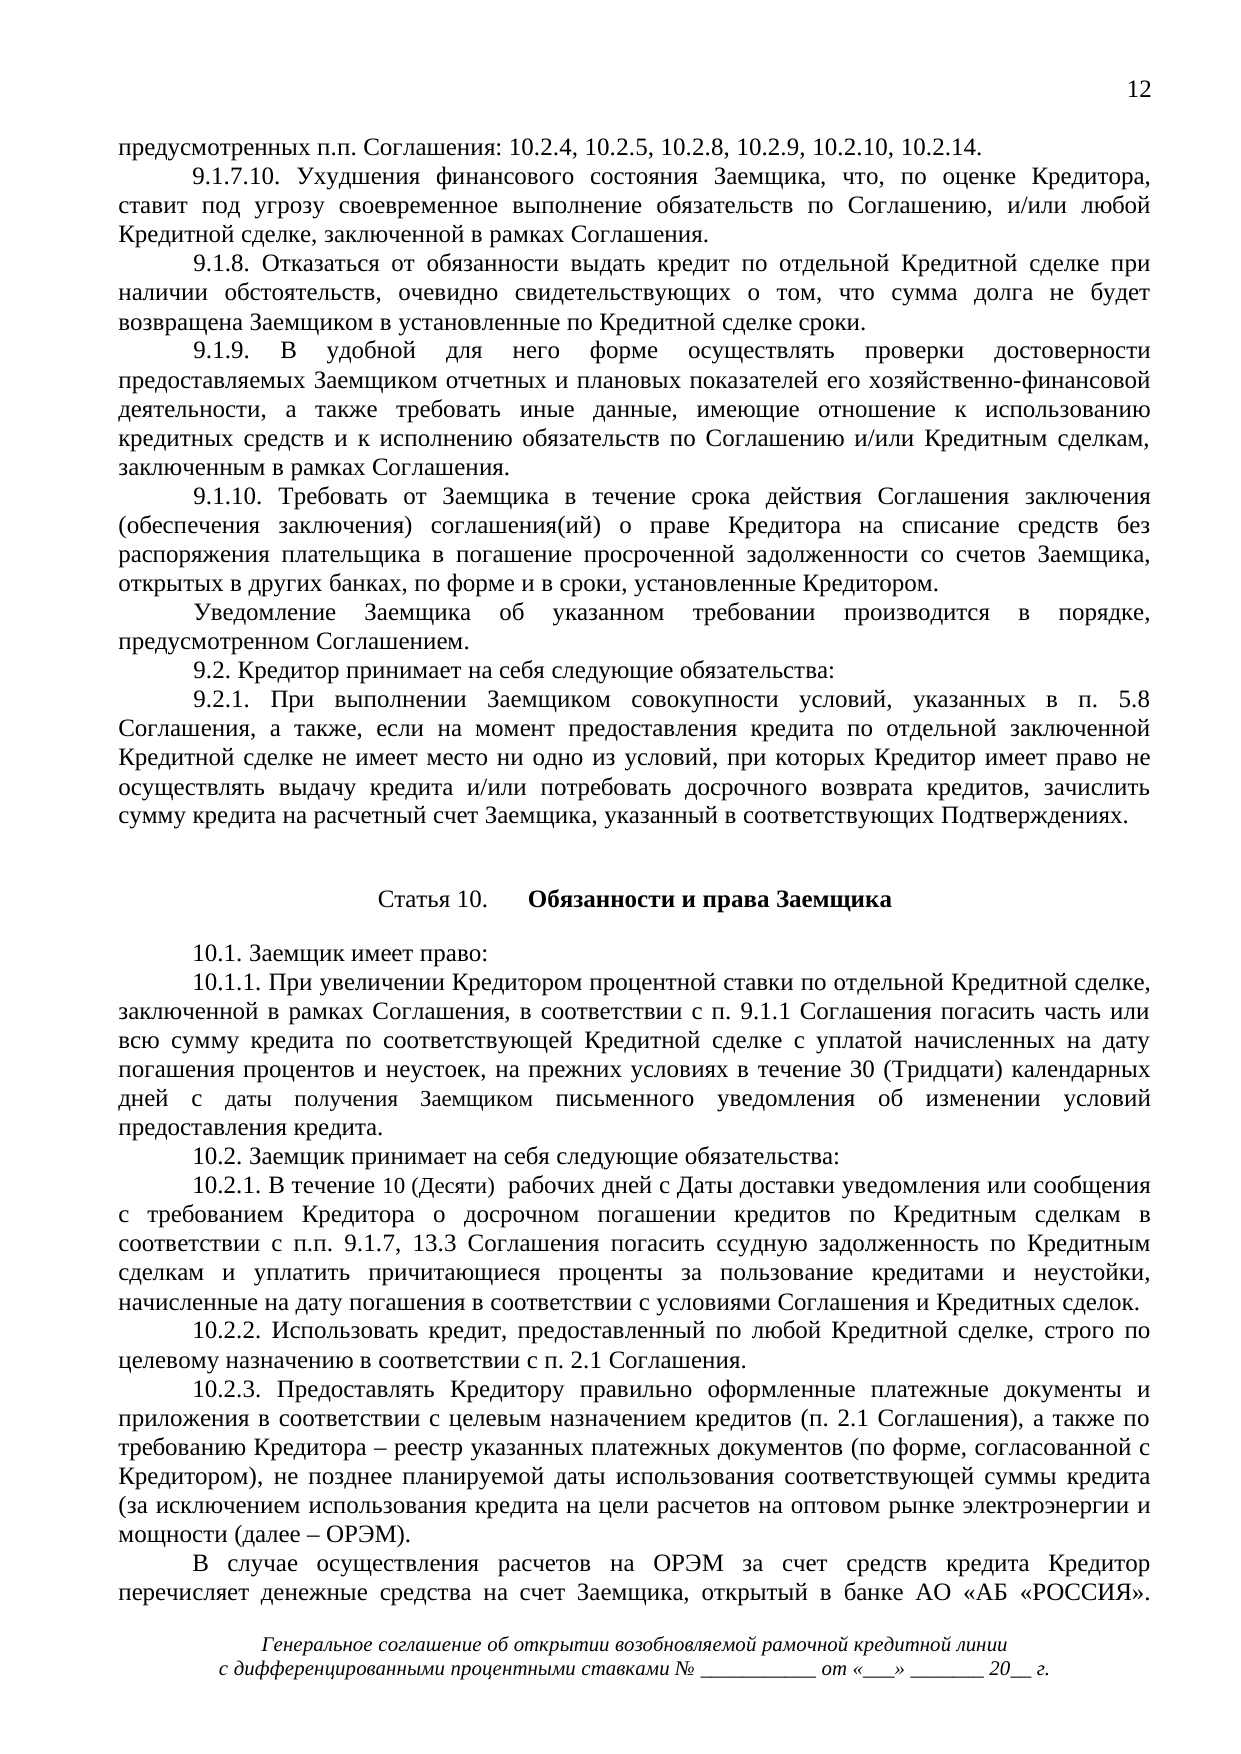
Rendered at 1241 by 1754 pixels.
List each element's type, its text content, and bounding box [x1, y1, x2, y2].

text 10.1.1. При увеличении Кредитором процентной ставки по отдельной Кредитной сделке, заключенной в рамках Соглашения, в соответствии с п. 9.1.1 Соглашения погасить часть или всю сумму кредита по соответствующей Кредитной сделке с уплатой начисленных на дату погашения процентов и неустоек, на прежних условиях в течение 30 (Тридцати) календарных дней с даты получения Заемщиком письменного уведомления об изменении условий предоставления кредита. [118, 967, 1152, 1141]
text 10.2.3. Предоставлять Кредитору правильно оформленные платежные документы и приложения в соответствии с целевым назначением кредитов (п. 2.1 Соглашения), а также по требованию Кредитора – реестр указанных платежных документов (по форме, согласованной с Кредитором), не позднее планируемой даты использования соответствующей суммы кредита (за исключением использования кредита на цели расчетов на оптовом рынке электроэнергии и мощности (далее – ОРЭМ). [118, 1373, 1152, 1548]
text 10.1. Заемщик имеет право: [118, 938, 1152, 967]
text 9.2.1. При выполнении Заемщиком совокупности условий, указанных в п. 5.8 Соглашения, а также, если на момент предоставления кредита по отдельной заключенной Кредитной сделке не имеет место ни одно из условий, при которых Кредитор имеет право не осуществлять выдачу кредита и/или потребовать досрочного возврата кредитов, зачислить сумму кредита на расчетный счет Заемщика, указанный в соответствующих Подтверждениях. [118, 684, 1152, 829]
text 10.2.1. В течение 10 (Десяти) рабочих дней с Даты доставки уведомления или сообщения с требованием Кредитора о досрочном погашении кредитов по Кредитным сделкам в соответствии с п.п. 9.1.7, 13.3 Соглашения погасить ссудную задолженность по Кредитным сделкам и уплатить причитающиеся проценты за пользование кредитами и неустойки, начисленные на дату погашения в соответствии с условиями Соглашения и Кредитных сделок. [118, 1170, 1152, 1315]
text 9.1.10. Требовать от Заемщика в течение срока действия Соглашения заключения (обеспечения заключения) соглашения(ий) о праве Кредитора на списание средств без распоряжения плательщика в погашение просроченной задолженности со счетов Заемщика, открытых в других банках, по форме и в сроки, установленные Кредитором. [118, 481, 1152, 597]
text 9.1.9. В удобной для него форме осуществлять проверки достоверности предоставляемых Заемщиком отчетных и плановых показателей его хозяйственно-финансовой деятельности, а также требовать иные данные, имеющие отношение к использованию кредитных средств и к исполнению обязательств по Соглашению и/или Кредитным сделкам, заключенным в рамках Соглашения. [118, 335, 1152, 481]
text 9.2. Кредитор принимает на себя следующие обязательства: [118, 655, 1152, 684]
text Уведомление Заемщика об указанном требовании производится в порядке, предусмотренном Соглашением. [118, 597, 1152, 655]
subtitle Обязанности и права Заемщика [118, 883, 1152, 913]
text 9.1.8. Отказаться от обязанности выдать кредит по отдельной Кредитной сделке при наличии обстоятельств, очевидно свидетельствующих о том, что сумма долга не будет возвращена Заемщиком в установленные по Кредитной сделке сроки. [118, 248, 1152, 335]
text 10.2. Заемщик принимает на себя следующие обязательства: [118, 1141, 1152, 1170]
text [118, 1548, 1152, 1606]
text 9.1.7.10. Ухудшения финансового состояния Заемщика, что, по оценке Кредитора, ставит под угрозу своевременное выполнение обязательств по Соглашению, и/или любой Кредитной сделке, заключенной в рамках Соглашения. [118, 161, 1152, 248]
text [118, 132, 1152, 161]
text 10.2.2. Использовать кредит, предоставленный по любой Кредитной сделке, строго по целевому назначению в соответствии с п. 2.1 Соглашения. [118, 1315, 1152, 1373]
